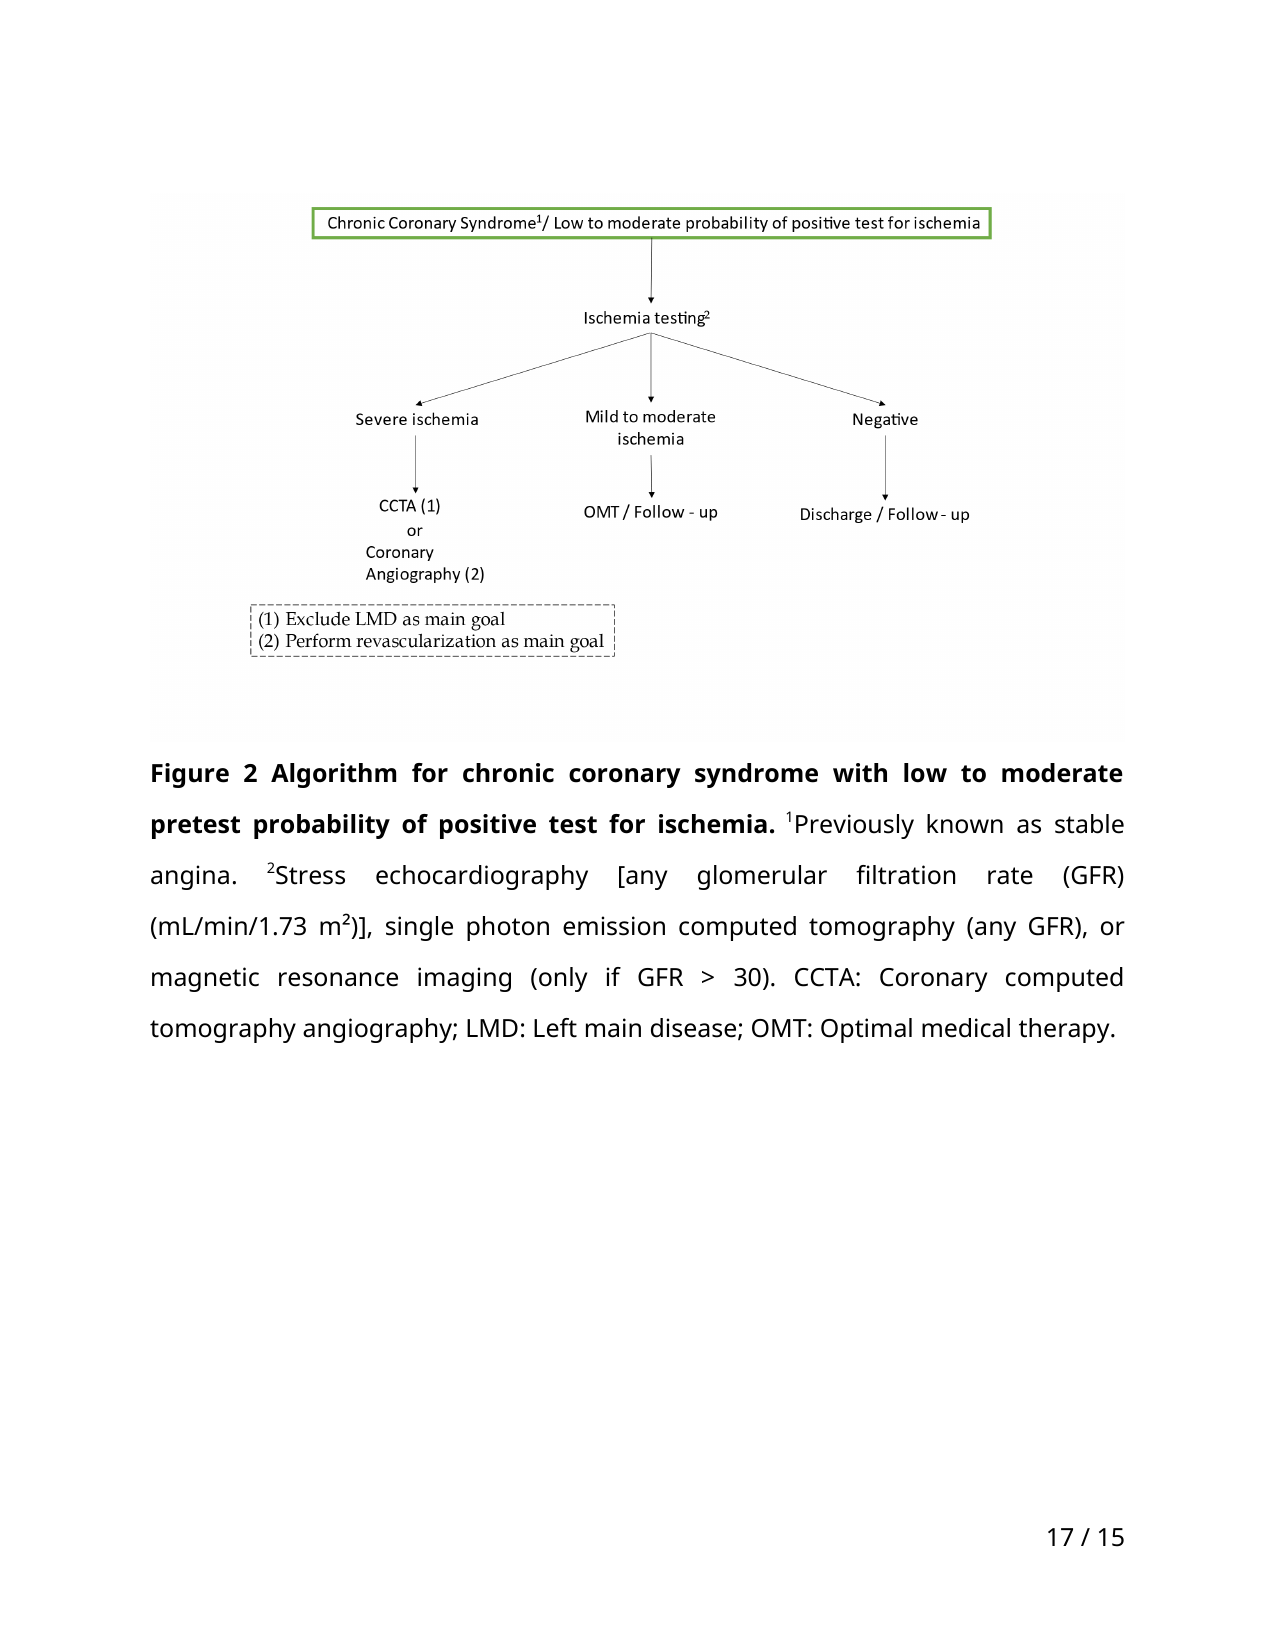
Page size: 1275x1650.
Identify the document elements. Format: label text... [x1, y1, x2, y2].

text Figure 2 Algorithm for chronic coronary syndrome with low to moderate pretest probability of positive test for ischemia. 1Previously known as stable angina. 2Stress echocardiography [any glomerular filtration rate (GFR) (mL/min/1.73 m²)], single photon emission computed tomography (any GFR), or magnetic resonance imaging (only if GFR > 30). CCTA: Coronary computed tomography angiography; LMD: Left main disease; OMT: Optimal medical therapy. [150, 756, 1125, 1045]
picture [150, 193, 1125, 742]
